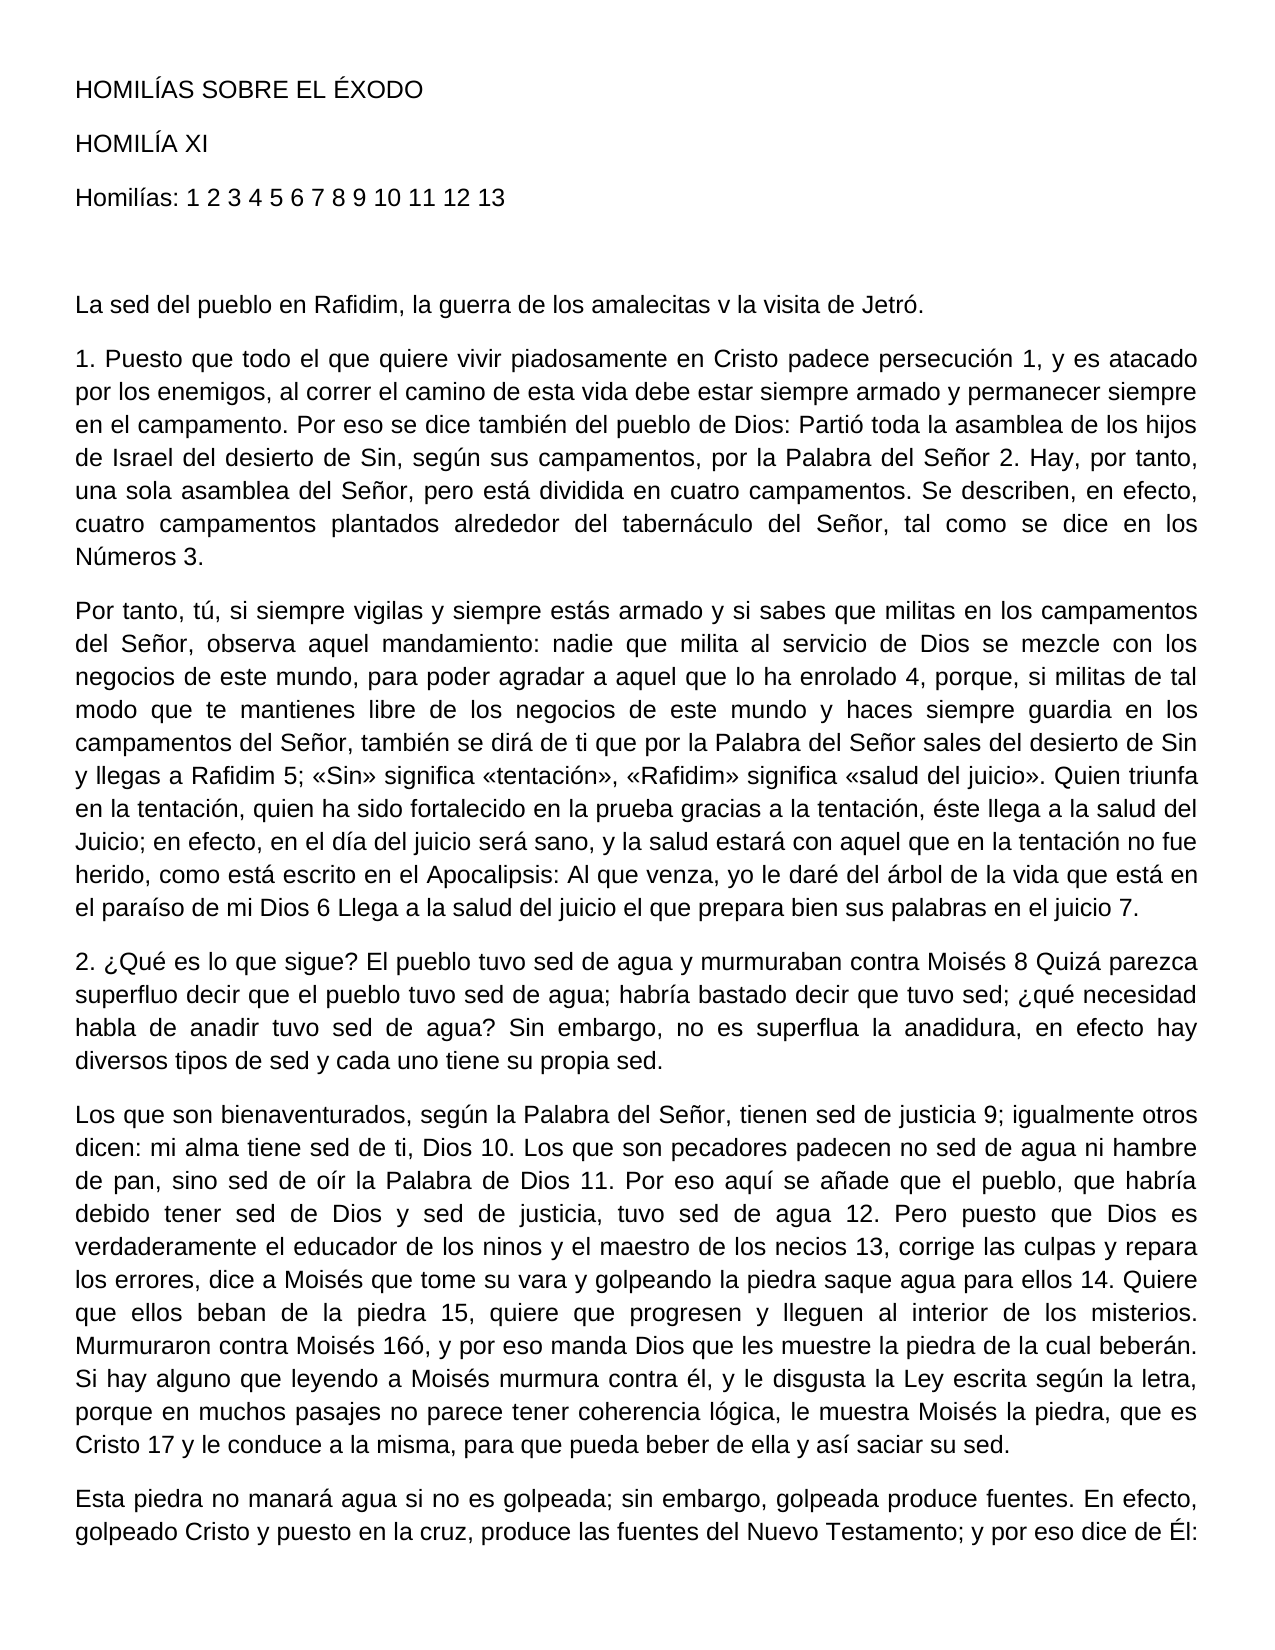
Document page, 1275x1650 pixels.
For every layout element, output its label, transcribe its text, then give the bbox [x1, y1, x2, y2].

text Por tanto, tú, si siempre vigilas y siempre estás armado y si sabes que militas en los campamentos del Señor, observa aquel mandamiento: nadie que milita al servicio de Dios se mezcle con los negocios de este mundo, para poder agradar a aquel que lo ha enrolado 4, porque, si militas de tal modo que te mantienes libre de los negocios de este mundo y haces siempre guardia en los campamentos del Señor, también se dirá de ti que por la Palabra del Señor sales del desierto de Sin y llegas a Rafidim 5; «Sin» significa «tentación», «Rafidim» significa «salud del juicio». Quien triunfa en la tentación, quien ha sido fortalecido en la prueba gracias a la tentación, éste llega a la salud del Juicio; en efecto, en el día del juicio será sano, y la salud estará con aquel que en la tentación no fue herido, como está escrito en el Apocalipsis: Al que venza, yo le daré del árbol de la vida que está en el paraíso de mi Dios 6 Llega a la salud del juicio el que prepara bien sus palabras en el juicio 7. [75, 596, 1200, 922]
text HOMILÍAS SOBRE EL ÉXODO [75, 75, 1200, 104]
text Homilías: 1 2 3 4 5 6 7 8 9 10 11 12 13 [75, 183, 1200, 211]
text Los que son bienaventurados, según la Palabra del Señor, tienen sed de justicia 9; igualmente otros dicen: mi alma tiene sed de ti, Dios 10. Los que son pecadores padecen no sed de agua ni hambre de pan, sino sed de oír la Palabra de Dios 11. Por eso aquí se añade que el pueblo, que habría debido tener sed de Dios y sed de justicia, tuvo sed de agua 12. Pero puesto que Dios es verdaderamente el educador de los ninos y el maestro de los necios 13, corrige las culpas y repara los errores, dice a Moisés que tome su vara y golpeando la piedra saque agua para ellos 14. Quiere que ellos beban de la piedra 15, quiere que progresen y lleguen al interior de los misterios. Murmuraron contra Moisés 16ó, y por eso manda Dios que les muestre la piedra de la cual beberán. Si hay alguno que leyendo a Moisés murmura contra él, y le disgusta la Ley escrita según la letra, porque en muchos pasajes no parece tener coherencia lógica, le muestra Moisés la piedra, que es Cristo 17 y le conduce a la misma, para que pueda beber de ella y así saciar su sed. [75, 1100, 1200, 1459]
text 1. Puesto que todo el que quiere vivir piadosamente en Cristo padece persecución 1, y es atacado por los enemigos, al correr el camino de esta vida debe estar siempre armado y permanecer siempre en el campamento. Por eso se dice también del pueblo de Dios: Partió toda la asamblea de los hijos de Israel del desierto de Sin, según sus campamentos, por la Palabra del Señor 2. Hay, por tanto, una sola asamblea del Señor, pero está dividida en cuatro campamentos. Se describen, en efecto, cuatro campamentos plantados alrededor del tabernáculo del Señor, tal como se dice en los Números 3. [75, 344, 1200, 571]
text La sed del pueblo en Rafidim, la guerra de los amalecitas v la visita de Jetró. [75, 290, 1200, 319]
text 2. ¿Qué es lo que sigue? El pueblo tuvo sed de agua y murmuraban contra Moisés 8 Quizá parezca superfluo decir que el pueblo tuvo sed de agua; habría bastado decir que tuvo sed; ¿qué necesidad habla de anadir tuvo sed de agua? Sin embargo, no es superflua la anadidura, en efecto hay diversos tipos de sed y cada uno tiene su propia sed. [75, 947, 1200, 1075]
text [75, 1484, 1200, 1546]
text HOMILÍA XI [75, 129, 1200, 158]
